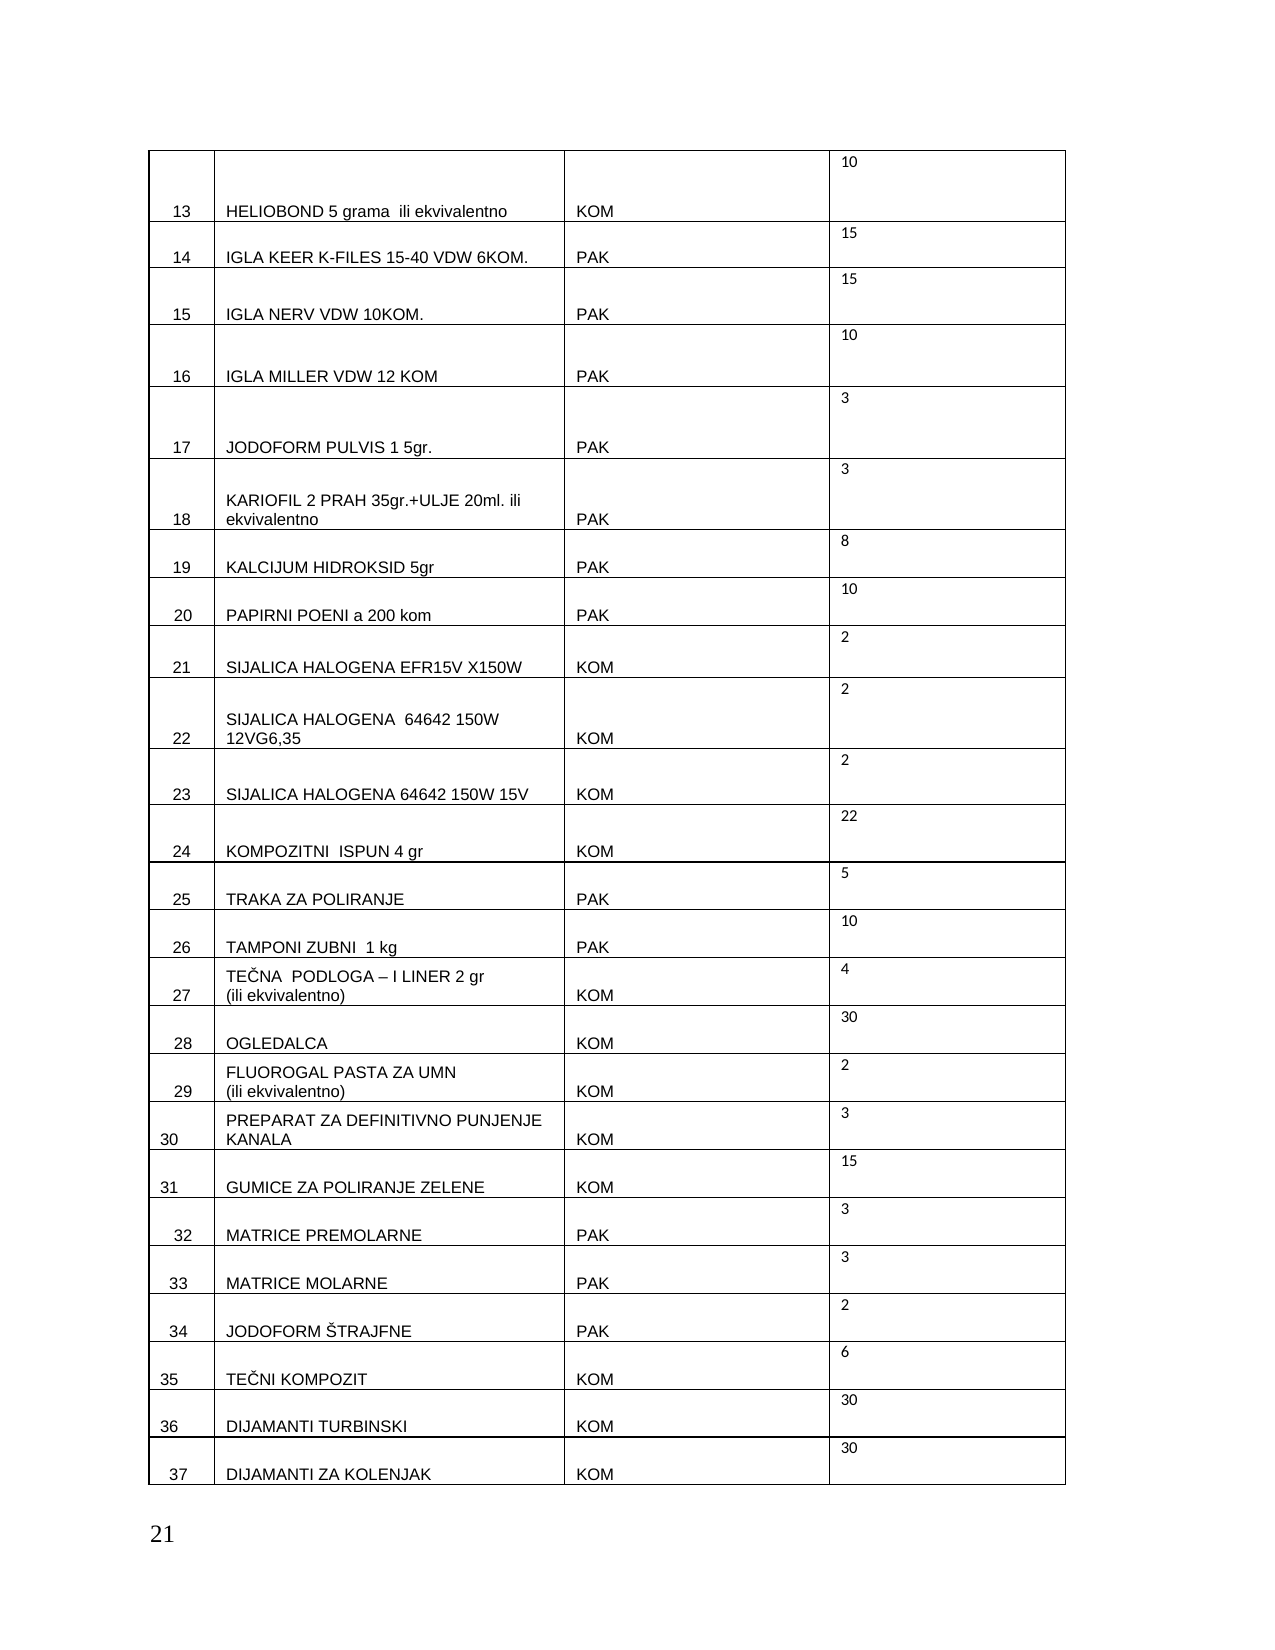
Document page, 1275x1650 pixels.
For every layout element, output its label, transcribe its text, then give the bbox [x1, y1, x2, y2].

table_cell 3 [830, 1246, 1065, 1293]
table_cell 33 [150, 1246, 214, 1293]
table_cell PAK [565, 1294, 829, 1341]
table_cell TEČNI KOMPOZIT [215, 1342, 564, 1388]
table_cell KOM [565, 1054, 829, 1101]
table_cell 13 [150, 151, 214, 221]
table_cell 23 [150, 749, 214, 804]
table_cell 4 [830, 958, 1065, 1005]
table_cell 5 [830, 863, 1065, 909]
table_cell PAK [565, 578, 829, 625]
table_cell IGLA NERV VDW 10KOM. [215, 268, 564, 323]
table_cell 22 [150, 678, 214, 748]
table_cell 10 [830, 325, 1065, 386]
table_cell KOM [565, 1102, 829, 1149]
table_cell PREPARAT ZA DEFINITIVNO PUNJENJE KANALA [215, 1102, 564, 1149]
table_cell DIJAMANTI ZA KOLENJAK [215, 1438, 564, 1484]
table_cell 35 [150, 1342, 214, 1388]
table_cell PAK [565, 222, 829, 267]
table_cell 32 [150, 1198, 214, 1245]
table_cell 2 [830, 626, 1065, 677]
table_cell 2 [830, 678, 1065, 748]
table_cell 8 [830, 530, 1065, 577]
table_cell 29 [150, 1054, 214, 1101]
table_cell 36 [150, 1390, 214, 1436]
table_cell 26 [150, 910, 214, 957]
table_cell HELIOBOND 5 grama ili ekvivalentno [215, 151, 564, 221]
table_cell 30 [830, 1438, 1065, 1484]
table_cell MATRICE MOLARNE [215, 1246, 564, 1293]
table_cell 15 [830, 222, 1065, 267]
table_cell KOM [565, 958, 829, 1005]
table_cell 18 [150, 459, 214, 529]
table_cell 10 [830, 578, 1065, 625]
table_cell TAMPONI ZUBNI 1 kg [215, 910, 564, 957]
table_cell 2 [830, 1294, 1065, 1341]
table_cell PAK [565, 530, 829, 577]
table_cell 10 [830, 151, 1065, 221]
table_cell 3 [830, 1198, 1065, 1245]
table_cell 34 [150, 1294, 214, 1341]
table_cell KOM [565, 1342, 829, 1388]
table_cell PAK [565, 459, 829, 529]
table_cell 3 [830, 1102, 1065, 1149]
table_cell SIJALICA HALOGENA 64642 150W 12VG6,35 [215, 678, 564, 748]
table_cell 10 [830, 910, 1065, 957]
table_cell MATRICE PREMOLARNE [215, 1198, 564, 1245]
table_cell PAK [565, 910, 829, 957]
table_cell 3 [830, 387, 1065, 457]
table_cell FLUOROGAL PASTA ZA UMN (ili ekvivalentno) [215, 1054, 564, 1101]
table_cell IGLA KEER K-FILES 15-40 VDW 6KOM. [215, 222, 564, 267]
table_cell 2 [830, 1054, 1065, 1101]
table_cell 19 [150, 530, 214, 577]
table_cell TRAKA ZA POLIRANJE [215, 863, 564, 909]
table_cell 15 [150, 268, 214, 323]
table_cell KOM [565, 1006, 829, 1053]
table_cell KOMPOZITNI ISPUN 4 gr [215, 805, 564, 861]
table_cell KOM [565, 805, 829, 861]
table_cell 27 [150, 958, 214, 1005]
table_cell KALCIJUM HIDROKSID 5gr [215, 530, 564, 577]
table_cell 14 [150, 222, 214, 267]
table_cell 22 [830, 805, 1065, 861]
table_cell 28 [150, 1006, 214, 1053]
table_cell KOM [565, 749, 829, 804]
table_cell 3 [830, 459, 1065, 529]
table_cell 15 [830, 268, 1065, 323]
table_cell PAK [565, 863, 829, 909]
table_cell PAK [565, 1198, 829, 1245]
table_cell 21 [150, 626, 214, 677]
table_cell KOM [565, 1390, 829, 1436]
table_cell KOM [565, 1150, 829, 1197]
table_cell IGLA MILLER VDW 12 KOM [215, 325, 564, 386]
table_cell JODOFORM ŠTRAJFNE [215, 1294, 564, 1341]
table_cell KOM [565, 1438, 829, 1484]
table_cell PAK [565, 325, 829, 386]
table_cell 6 [830, 1342, 1065, 1388]
table_cell 24 [150, 805, 214, 861]
table_cell 2 [830, 749, 1065, 804]
table_cell JODOFORM PULVIS 1 5gr. [215, 387, 564, 457]
table_cell PAK [565, 387, 829, 457]
table_cell 17 [150, 387, 214, 457]
table_cell PAK [565, 268, 829, 323]
table_cell GUMICE ZA POLIRANJE ZELENE [215, 1150, 564, 1197]
table_cell TEČNA PODLOGA – I LINER 2 gr (ili ekvivalentno) [215, 958, 564, 1005]
table_cell PAK [565, 1246, 829, 1293]
table_cell 30 [830, 1006, 1065, 1053]
table_cell 20 [150, 578, 214, 625]
table_cell 16 [150, 325, 214, 386]
table_cell 31 [150, 1150, 214, 1197]
table_cell DIJAMANTI TURBINSKI [215, 1390, 564, 1436]
table_cell KOM [565, 151, 829, 221]
table_cell 37 [150, 1438, 214, 1484]
table_cell 25 [150, 863, 214, 909]
table_cell SIJALICA HALOGENA 64642 150W 15V [215, 749, 564, 804]
table_cell PAPIRNI POENI a 200 kom [215, 578, 564, 625]
table_cell KOM [565, 626, 829, 677]
table_cell OGLEDALCA [215, 1006, 564, 1053]
table_cell 30 [830, 1390, 1065, 1436]
table_cell 15 [830, 1150, 1065, 1197]
table_cell KARIOFIL 2 PRAH 35gr.+ULJE 20ml. ili ekvivalentno [215, 459, 564, 529]
table_cell KOM [565, 678, 829, 748]
table_cell 30 [150, 1102, 214, 1149]
table_cell SIJALICA HALOGENA EFR15V X150W [215, 626, 564, 677]
